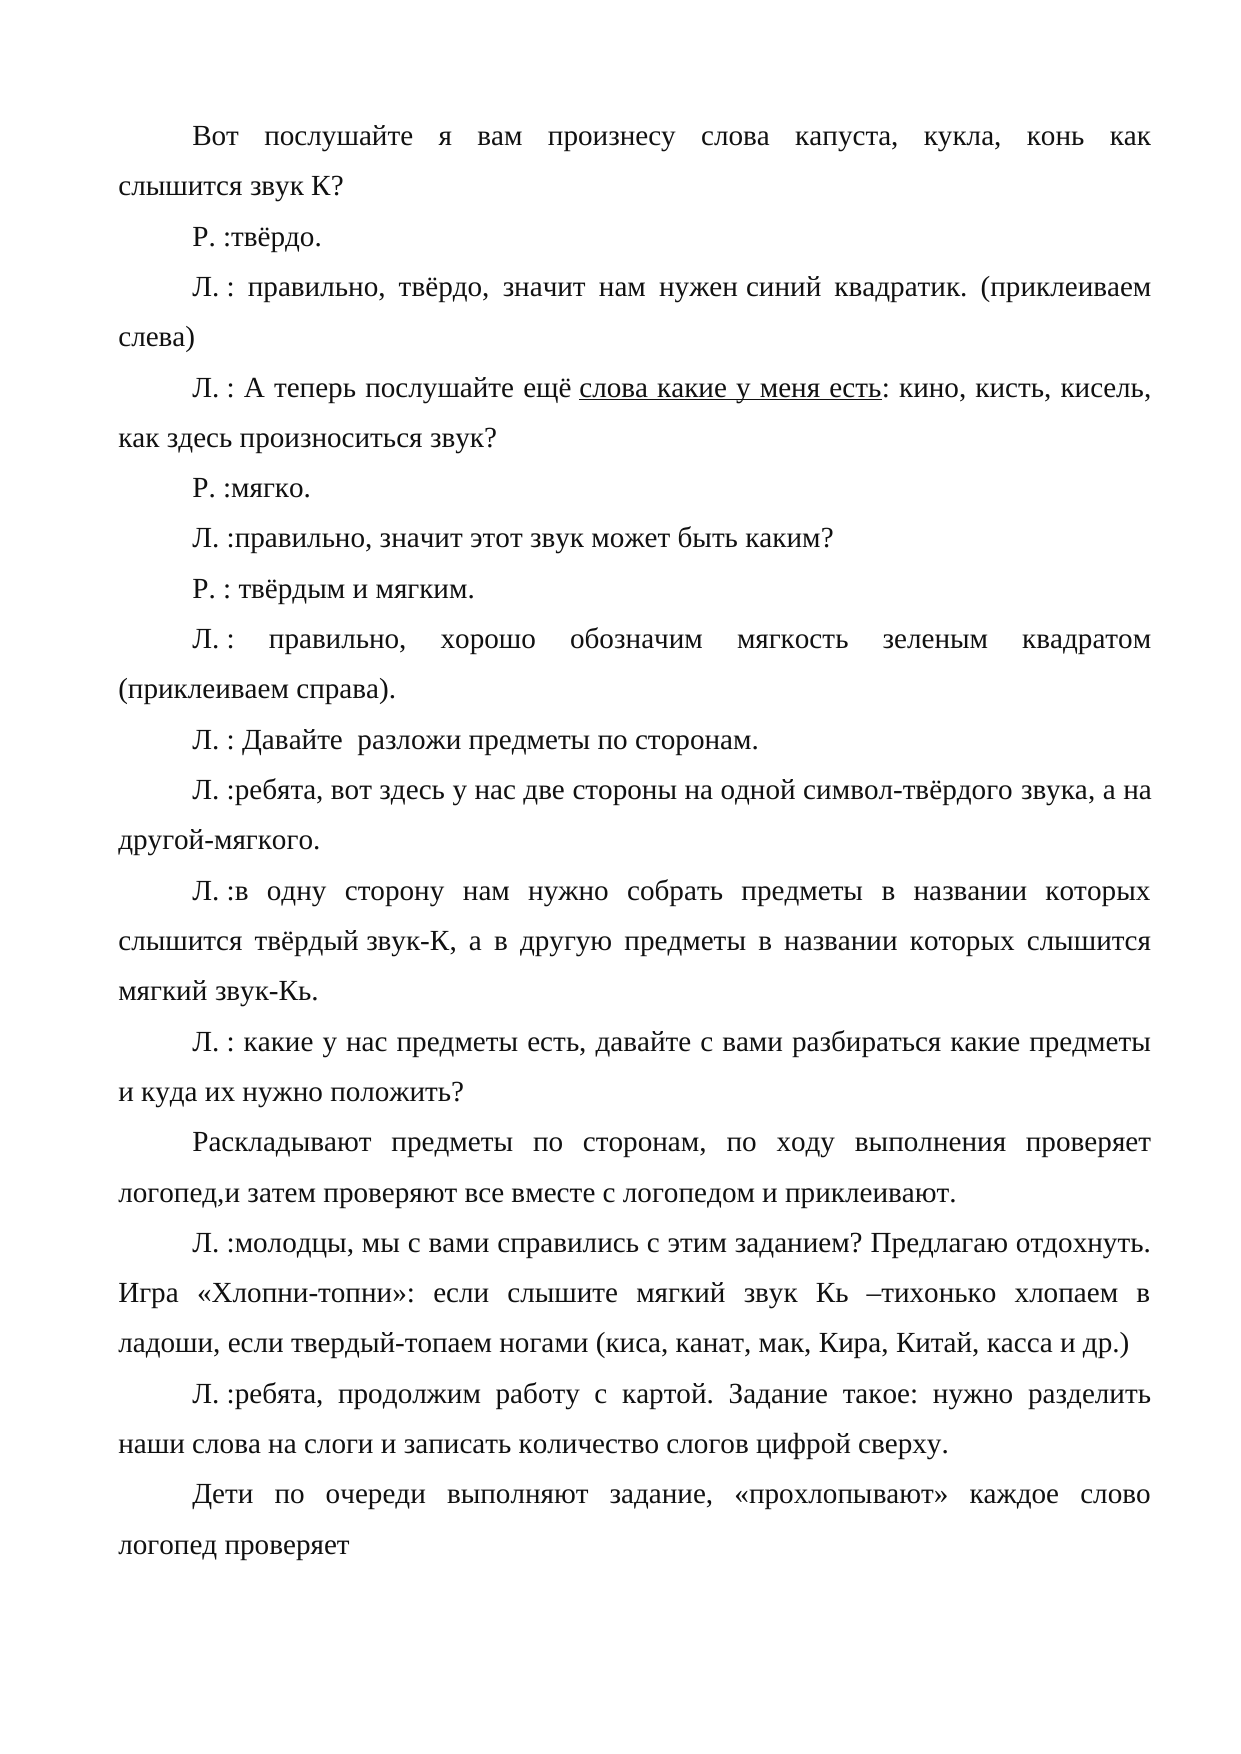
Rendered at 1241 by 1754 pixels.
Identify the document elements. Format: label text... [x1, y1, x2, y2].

text Л. :в одну сторону нам нужно собрать предметы в названии которых слышится твёрдый звук-К, а в другую предметы в названии которых слышится мягкий звук-Кь. [118, 873, 1152, 1007]
text Л. : какие у нас предметы есть, давайте с вами разбираться какие предметы и куда их нужно положить? [118, 1024, 1152, 1108]
text Л. :молодцы, мы с вами справились с этим заданием? Предлагаю отдохнуть. Игра «Хлопни-топни»: если слышите мягкий звук Кь –тихонько хлопаем в ладоши, если твердый-топаем ногами (киса, канат, мак, Кира, Китай, касса и др.) [118, 1225, 1152, 1359]
text Л. :ребята, продолжим работу с картой. Задание такое: нужно разделить наши слова на слоги и записать количество слогов цифрой сверху. [118, 1376, 1152, 1460]
text Л. : Давайте разложи предметы по сторонам. [118, 722, 1152, 755]
text Р. : твёрдым и мягким. [118, 571, 1152, 604]
text Л. :ребята, вот здесь у нас две стороны на одной символ-твёрдого звука, а на другой-мягкого. [118, 772, 1152, 856]
text Вот послушайте я вам произнесу слова капуста, кукла, конь как слышится звук К? [118, 118, 1152, 202]
text Р. :мягко. [118, 470, 1152, 504]
text Дети по очереди выполняют задание, «прохлопывают» каждое слово логопед проверяет [118, 1477, 1152, 1560]
text Л. : правильно, твёрдо, значит нам нужен синий квадратик. (приклеиваем слева) [118, 269, 1152, 353]
text Раскладывают предметы по сторонам, по ходу выполнения проверяет логопед,и затем проверяют все вместе с логопедом и приклеивают. [118, 1124, 1152, 1208]
text Л. :правильно, значит этот звук может быть каким? [118, 521, 1152, 554]
text Л. : А теперь послушайте ещё слова какие у меня есть: кино, кисть, кисель, как здесь произноситься звук? [118, 370, 1152, 453]
text Л. : правильно, хорошо обозначим мягкость зеленым квадратом (приклеиваем справа). [118, 621, 1152, 705]
text Р. :твёрдо. [118, 219, 1152, 252]
